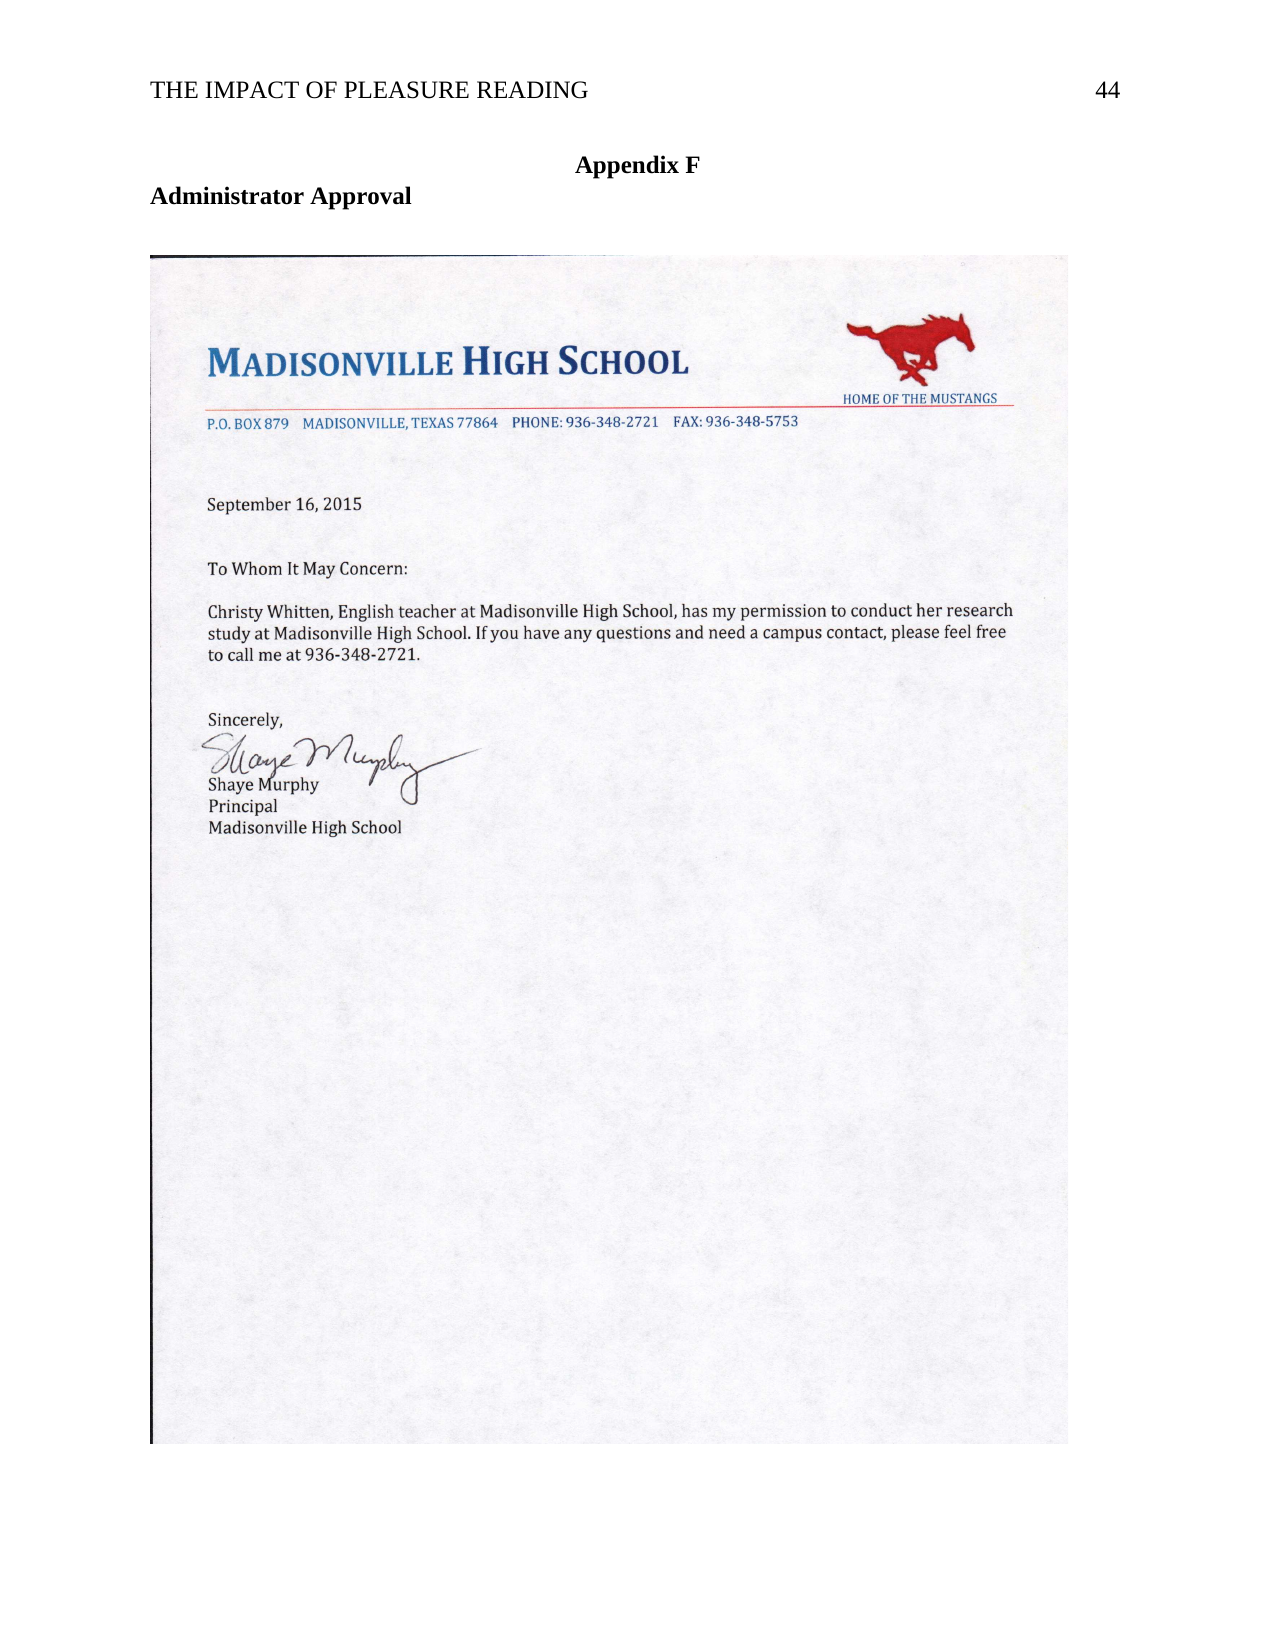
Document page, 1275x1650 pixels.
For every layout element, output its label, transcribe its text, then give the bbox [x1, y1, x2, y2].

picture [150, 255, 1069, 1444]
subtitle Appendix F [150, 150, 1125, 179]
text Administrator Approval [150, 181, 1125, 210]
